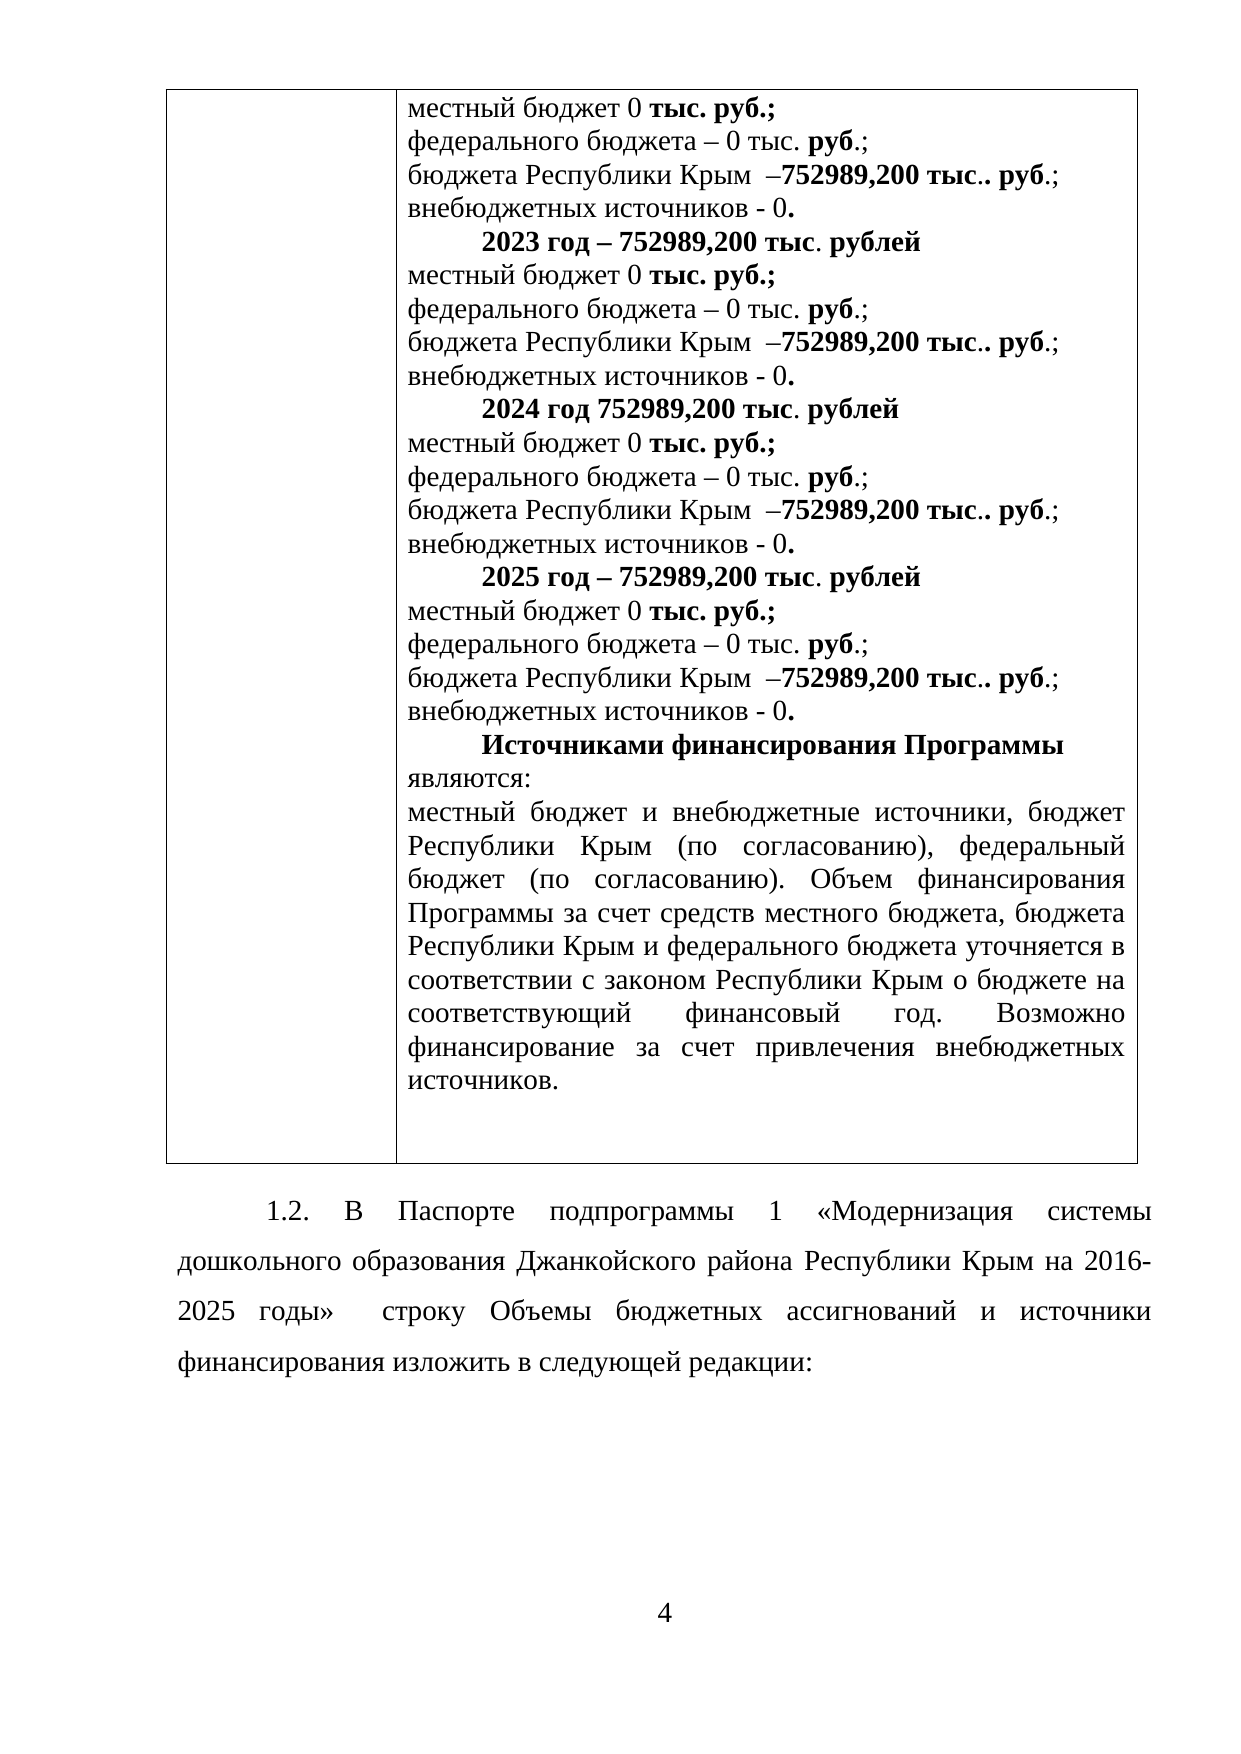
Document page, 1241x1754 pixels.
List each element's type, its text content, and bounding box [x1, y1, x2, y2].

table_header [167, 90, 396, 1163]
text 4 [177, 1595, 1152, 1629]
text 1.2. В Паспорте подпрограммы 1 «Модернизация системы дошкольного образования Джанкойского района Республики Крым на 2016-2025 годы» строку Объемы бюджетных ассигнований и источники финансирования изложить в следующей редакции: [177, 1193, 1152, 1377]
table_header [397, 90, 1137, 1163]
